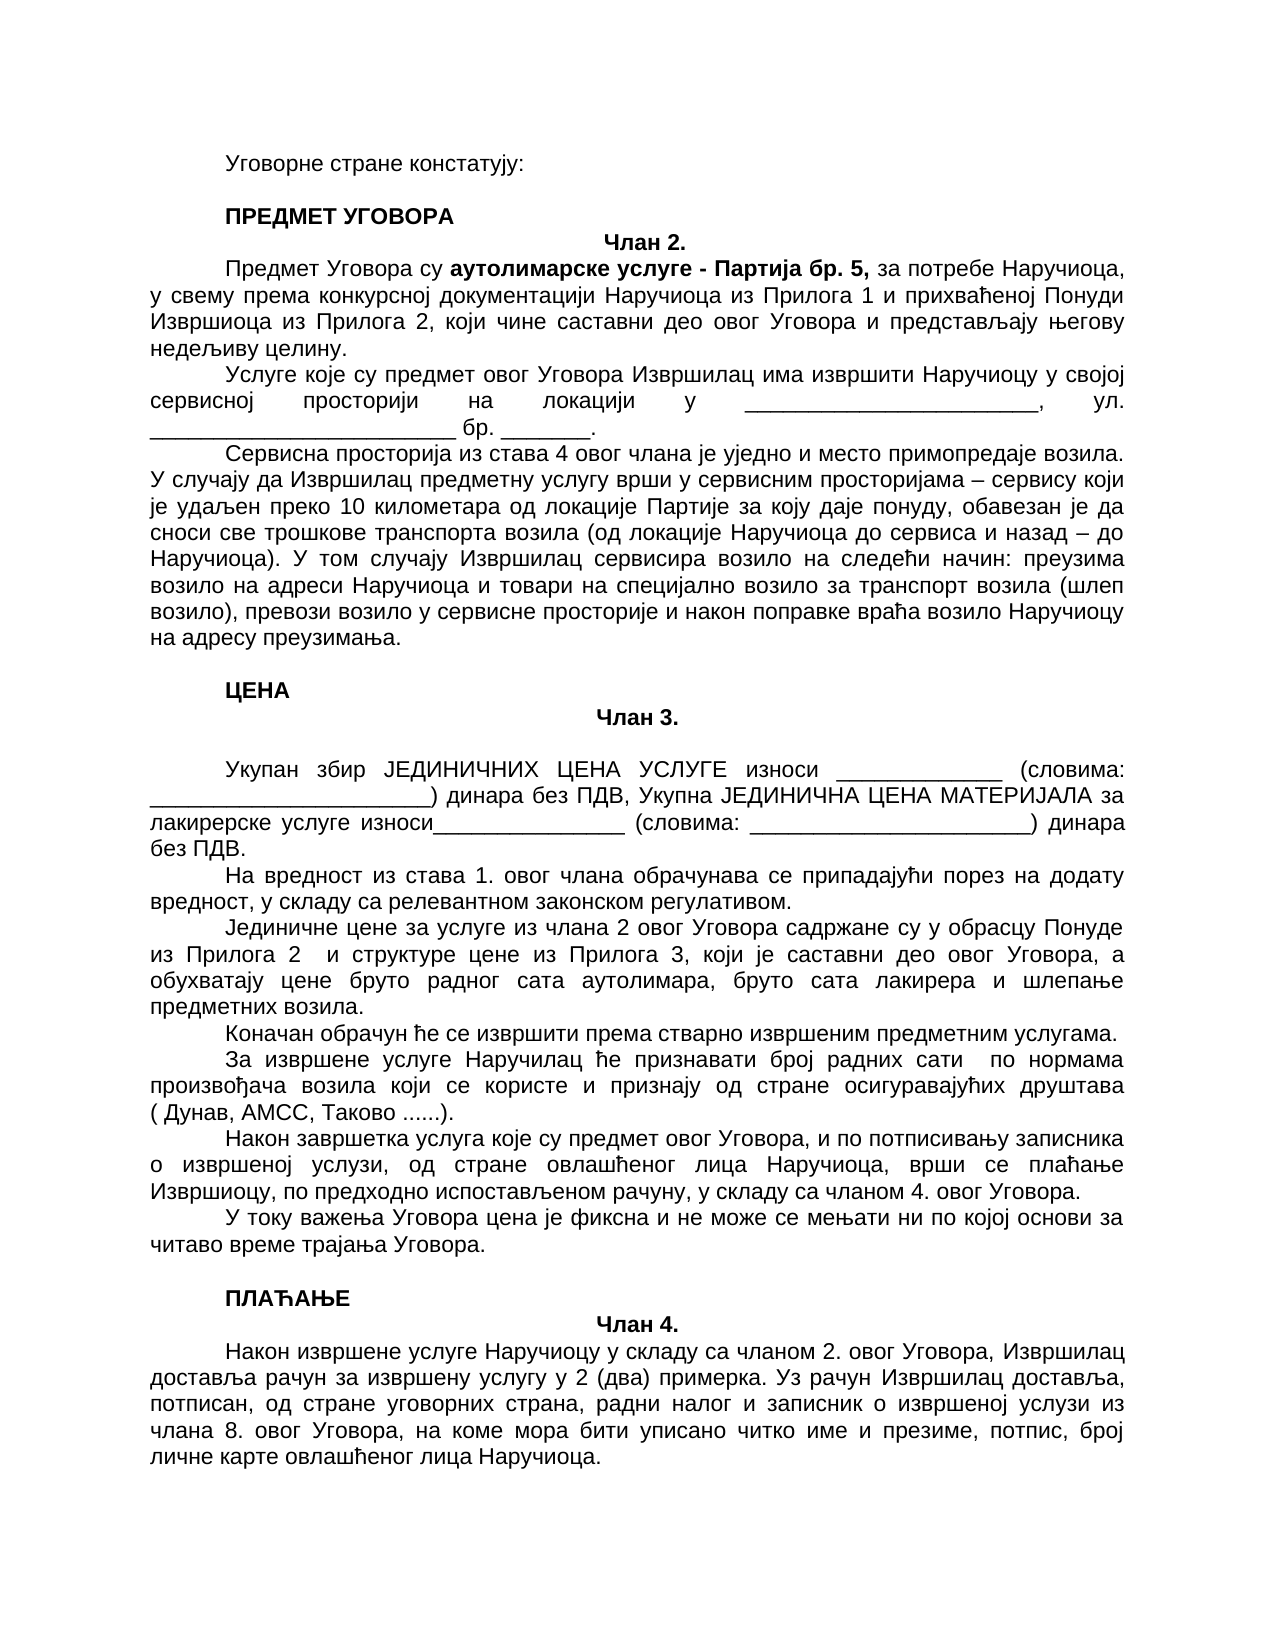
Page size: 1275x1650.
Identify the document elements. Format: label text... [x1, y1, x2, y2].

text Након извршене услуге Наручиоцу у складу са чланом 2. овог Уговора, Извршилац доставља рачун за извршену услугу у 2 (два) примерка. Уз рачун Извршилац доставља, потписан, од стране уговорних страна, радни налог и записник о извршеној услузи из члана 8. овог Уговора, на коме мора бити уписано читко име и презиме, потпис, број личне карте овлашћеног лица Наручиоца. [150, 1338, 1125, 1469]
text Коначан обрачун ће се извршити према стварно извршеним предметним услугама. [150, 1020, 1125, 1046]
text ЦЕНА [150, 677, 1125, 703]
text Уговорне стране констатују: [150, 150, 1125, 176]
text Након завршетка услуга које су предмет овог Уговора, и по потписивању записника о извршеној услузи, од стране овлашћеног лица Наручиоца, врши се плаћање Извршиоцу, по предходно испостављеном рачуну, у складу са чланом 4. овог Уговора. [150, 1125, 1125, 1204]
text Члан 2. [150, 229, 1125, 255]
text Члан 3. [150, 703, 1125, 730]
text Члан 4. [150, 1311, 1125, 1338]
text На вредност из става 1. овог члана обрачунава се припадајући порез на додату вредност, у складу са релевантном законском регулативом. [150, 862, 1125, 914]
text ПЛАЋАЊЕ [150, 1285, 1125, 1311]
text У току важења Уговора цена је фиксна и не може се мењати ни по којој основи за читаво време трајања Уговора. [150, 1204, 1125, 1257]
text Укупан збир ЈЕДИНИЧНИХ ЦЕНА УСЛУГЕ износи _____________ (словима: ______________________) динара без ПДВ, Укупна ЈЕДИНИЧНА ЦЕНА МАТЕРИЈАЛА за лакирерске услуге износи_______________ (словима: ______________________) динара без ПДВ. [150, 756, 1125, 862]
text Услуге које су предмет овог Уговора Извршилац има извршити Наручиоцу у својој сервисној просторији на локацији у _______________________, ул. ________________________ бр. _______. [150, 361, 1125, 440]
text За извршене услуге Наручилац ће признавати број радних сати по нормама произвођача возила који се користе и признају од стране осигуравајућих друштава ( Дунав, АМСС, Таково ......). [150, 1046, 1125, 1125]
text Предмет Уговора су аутолимарске услуге - Партија бр. 5, за потребе Наручиоца, у свему према конкурсној документацији Наручиоца из Прилога 1 и прихваћеној Понуди Извршиоца из Прилога 2, који чине саставни део овог Уговора и представљају његову недељиву целину. [150, 255, 1125, 361]
text ПРЕДМЕТ УГОВОРА [150, 203, 1125, 229]
text Јединичне цене за услуге из члана 2 овог Уговора садржане су у обрасцу Понуде из Прилога 2 и структуре цене из Прилога 3, који је саставни део овог Уговора, а обухватају цене бруто радног сата аутолимара, бруто сата лакирера и шлепање предметних возила. [150, 914, 1125, 1020]
text Сервисна просторија из става 4 овог члана је уједно и место примопредаје возила. У случају да Извршилац предметну услугу врши у сервисним просторијама – сервису који је удаљен преко 10 километара од локације Партије за коју даје понуду, обавезан је да сноси све трошкове транспорта возила (од локације Наручиоца до сервиса и назад – до Наручиоца). У том случају Извршилац сервисира возило на следећи начин: преузима возило на адреси Наручиоца и товари на специјално возило за транспорт возила (шлеп возило), превози возило у сервисне просторије и након поправке враћа возило Наручиоцу на адресу преузимања. [150, 440, 1125, 651]
